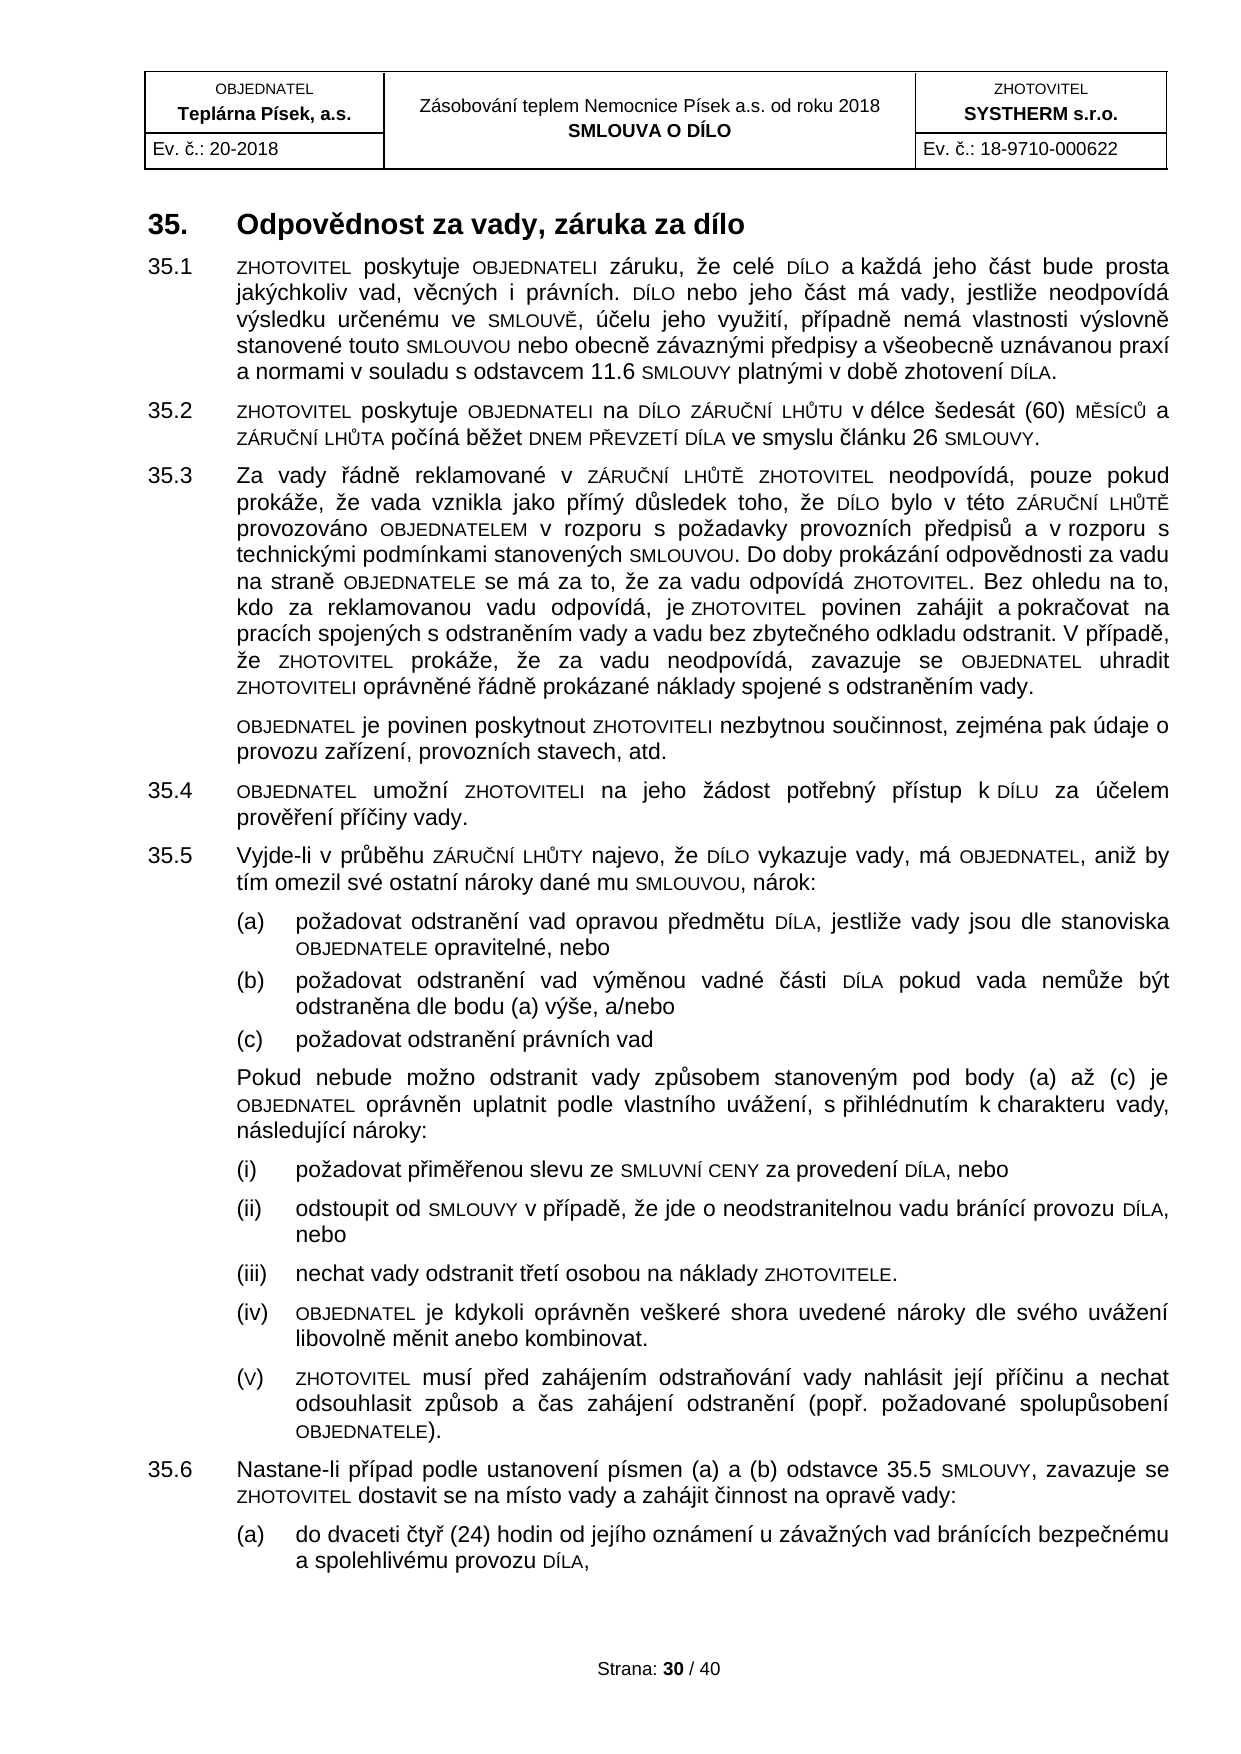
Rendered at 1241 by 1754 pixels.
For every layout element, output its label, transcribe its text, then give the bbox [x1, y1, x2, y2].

list (a) požadovat odstranění vad opravou předmětu díla, jestliže vady jsou dle stanoviska objednatele opravitelné, nebo [236, 908, 1169, 960]
list (i) požadovat přiměřenou slevu ze smluvní ceny za provedení díla, nebo [236, 1156, 1169, 1182]
list 35. Odpovědnost za vady, záruka za dílo [148, 207, 1169, 240]
list (c) požadovat odstranění právních vad [236, 1026, 1169, 1052]
list (iii) nechat vady odstranit třetí osobou na náklady zhotovitele. [236, 1260, 1169, 1286]
list 35.1 zhotovitel poskytuje objednateli záruku, že celé dílo a každá jeho část bude prosta jakýchkoliv vad, věcných i právních. dílo nebo jeho část má vady, jestliže neodpovídá výsledku určenému ve smlouvě, účelu jeho využití, případně nemá vlastnosti výslovně stanovené touto smlouvou nebo obecně závaznými předpisy a všeobecně uznávanou praxí a normami v souladu s odstavcem 11.6 smlouvy platnými v době zhotovení díla. [148, 253, 1169, 384]
text objednatel je povinen poskytnout zhotoviteli nezbytnou součinnost, zejména pak údaje o provozu zařízení, provozních stavech, atd. [236, 712, 1169, 765]
list (b) požadovat odstranění vad výměnou vadné části díla pokud vada nemůže být odstraněna dle bodu (a) výše, a/nebo [236, 967, 1169, 1019]
list (iv) objednatel je kdykoli oprávněn veškeré shora uvedené nároky dle svého uvážení libovolně měnit anebo kombinovat. [236, 1299, 1169, 1352]
list 35.5 Vyjde-li v průběhu záruční lhůty najevo, že dílo vykazuje vady, má objednatel, aniž by tím omezil své ostatní nároky dané mu smlouvou, nárok: [148, 842, 1169, 895]
list 35.4 objednatel umožní zhotoviteli na jeho žádost potřebný přístup k dílu za účelem prověření příčiny vady. [148, 777, 1169, 830]
text Pokud nebude možno odstranit vady způsobem stanoveným pod body (a) až (c) je objednatel oprávněn uplatnit podle vlastního uvážení, s přihlédnutím k charakteru vady, následující nároky: [236, 1064, 1169, 1143]
list (ii) odstoupit od smlouvy v případě, že jde o neodstranitelnou vadu bránící provozu díla, nebo [236, 1195, 1169, 1247]
list (a) do dvaceti čtyř (24) hodin od jejího oznámení u závažných vad bránících bezpečnému a spolehlivému provozu díla, [236, 1521, 1169, 1573]
list 35.6 Nastane-li případ podle ustanovení písmen (a) a (b) odstavce 35.5 smlouvy, zavazuje se zhotovitel dostavit se na místo vady a zahájit činnost na opravě vady: [148, 1456, 1169, 1508]
list (v) zhotovitel musí před zahájením odstraňování vady nahlásit její příčinu a nechat odsouhlasit způsob a čas zahájení odstranění (popř. požadované spolupůsobení objednatele). [236, 1364, 1169, 1443]
list 35.3 Za vady řádně reklamované v záruční lhůtě zhotovitel neodpovídá, pouze pokud prokáže, že vada vznikla jako přímý důsledek toho, že dílo bylo v této záruční lhůtě provozováno objednatelem v rozporu s požadavky provozních předpisů a v rozporu s technickými podmínkami stanovených smlouvou. Do doby prokázání odpovědnosti za vadu na straně objednatele se má za to, že za vadu odpovídá zhotovitel. Bez ohledu na to, kdo za reklamovanou vadu odpovídá, je zhotovitel povinen zahájit a pokračovat na pracích spojených s odstraněním vady a vadu bez zbytečného odkladu odstranit. V případě, že zhotovitel prokáže, že za vadu neodpovídá, zavazuje se objednatel uhradit zhotoviteli oprávněné řádně prokázané náklady spojené s odstraněním vady. [148, 462, 1169, 699]
list 35.2 zhotovitel poskytuje objednateli na dílo záruční lhůtu v délce šedesát (60) měsíců a záruční lhůta počíná běžet dnem převzetí díla ve smyslu článku 26 smlouvy. [148, 397, 1169, 450]
